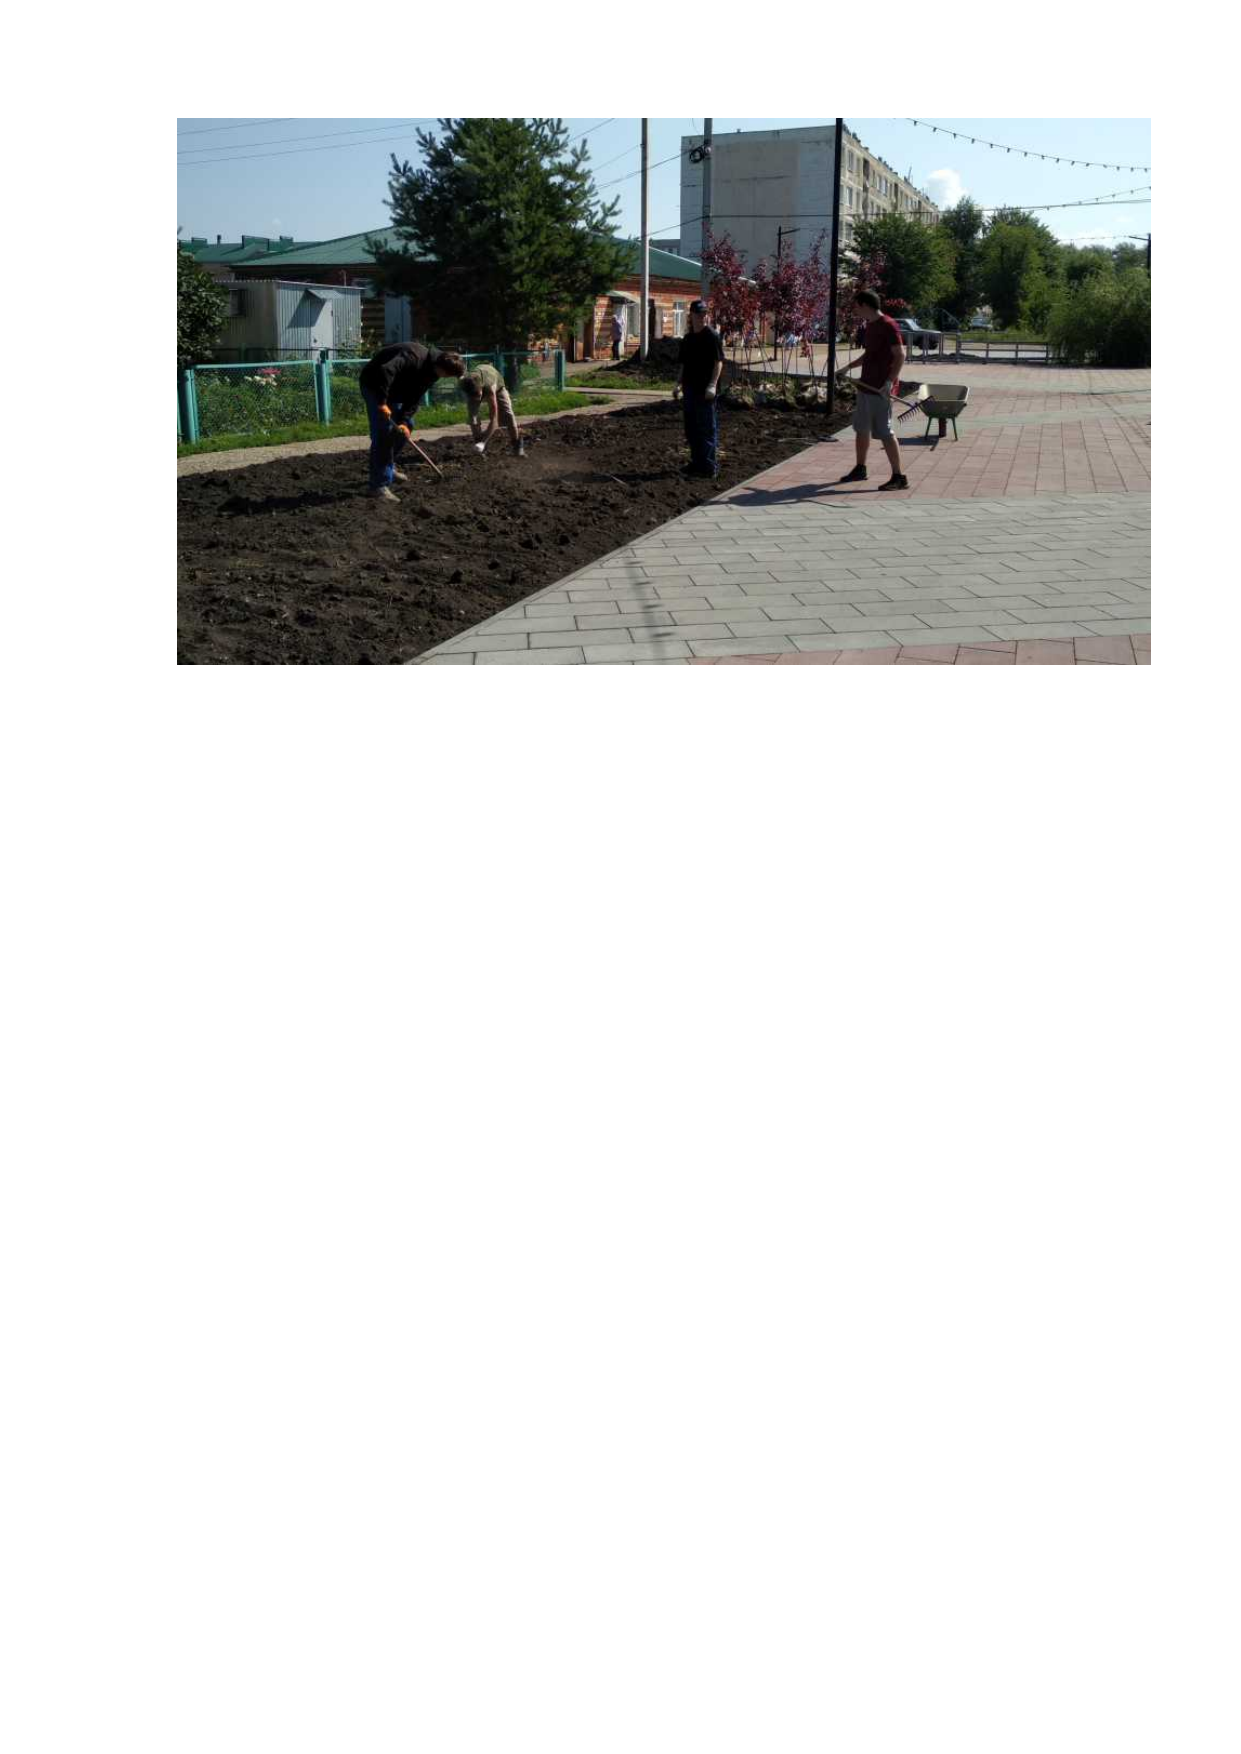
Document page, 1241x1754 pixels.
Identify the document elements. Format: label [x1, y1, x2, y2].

picture [177, 118, 1151, 665]
